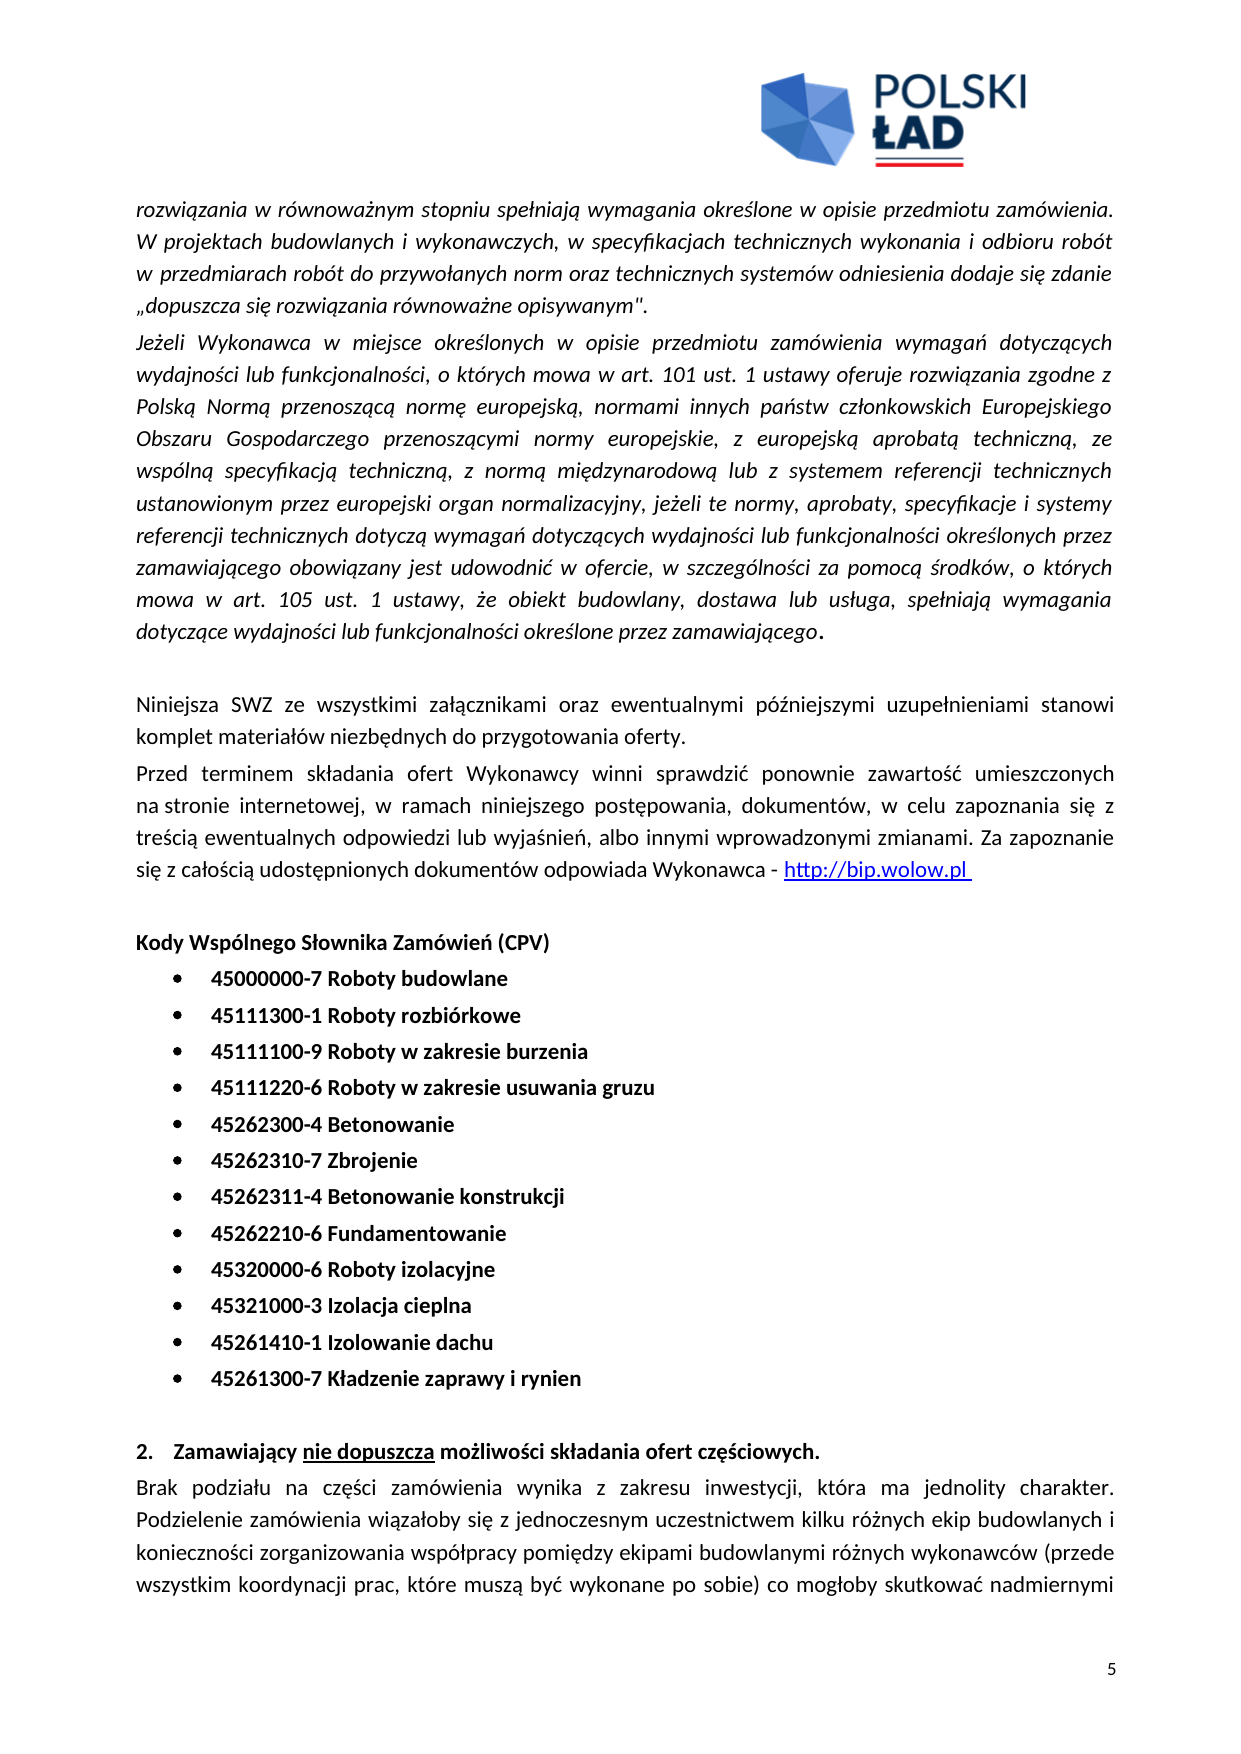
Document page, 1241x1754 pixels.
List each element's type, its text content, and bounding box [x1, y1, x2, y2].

list 45320000-6 Roboty izolacyjne [173, 1255, 1116, 1283]
list 45261300-7 Kładzenie zaprawy i rynien [173, 1364, 1116, 1392]
list 45000000-7 Roboty budowlane [173, 964, 1116, 992]
list 45321000-3 Izolacja cieplna [173, 1292, 1116, 1319]
text Jeżeli Wykonawca w miejsce określonych w opisie przedmiotu zamówienia wymagań dotyczących wydajności lub funkcjonalności, o których mowa w art. 101 ust. 1 ustawy oferuje rozwiązania zgodne z Polską Normą przenoszącą normę europejską, normami innych państw członkowskich Europejskiego Obszaru Gospodarczego przenoszącymi normy europejskie, z europejską aprobatą techniczną, ze wspólną specyfikacją techniczną, z normą międzynarodową lub z systemem referencji technicznych ustanowionym przez europejski organ normalizacyjny, jeżeli te normy, aprobaty, specyfikacje i systemy referencji technicznych dotyczą wymagań dotyczących wydajności lub funkcjonalności określonych przez zamawiającego obowiązany jest udowodnić w ofercie, w szczególności za pomocą środków, o których mowa w art. 105 ust. 1 ustawy, że obiekt budowlany, dostawa lub usługa, spełniają wymagania dotyczące wydajności lub funkcjonalności określone przez zamawiającego. [136, 328, 1116, 646]
list 45262300-4 Betonowanie [173, 1110, 1116, 1138]
list 45262210-6 Fundamentowanie [173, 1219, 1116, 1247]
list Zamawiający nie dopuszcza możliwości składania ofert częściowych. [136, 1437, 1116, 1465]
list 45111100-9 Roboty w zakresie burzenia [173, 1037, 1116, 1065]
text Niniejsza SWZ ze wszystkimi załącznikami oraz ewentualnymi późniejszymi uzupełnieniami stanowi komplet materiałów niezbędnych do przygotowania oferty. [136, 690, 1116, 750]
picture [761, 73, 1026, 167]
list 45111220-6 Roboty w zakresie usuwania gruzu [173, 1073, 1116, 1101]
text Kody Wspólnego Słownika Zamówień (CPV) [136, 928, 1116, 956]
list 45262311-4 Betonowanie konstrukcji [173, 1182, 1116, 1211]
list 45262310-7 Zbrojenie [173, 1146, 1116, 1174]
list 45261410-1 Izolowanie dachu [173, 1328, 1116, 1356]
text Przed terminem składania ofert Wykonawcy winni sprawdzić ponownie zawartość umieszczonych na stronie internetowej, w ramach niniejszego postępowania, dokumentów, w celu zapoznania się z treścią ewentualnych odpowiedzi lub wyjaśnień, albo innymi wprowadzonymi zmianami. Za zapoznanie się z całością udostępnionych dokumentów odpowiada Wykonawca - http://bip.wolow.pl [136, 759, 1116, 883]
list 45111300-1 Roboty rozbiórkowe [173, 1001, 1116, 1029]
